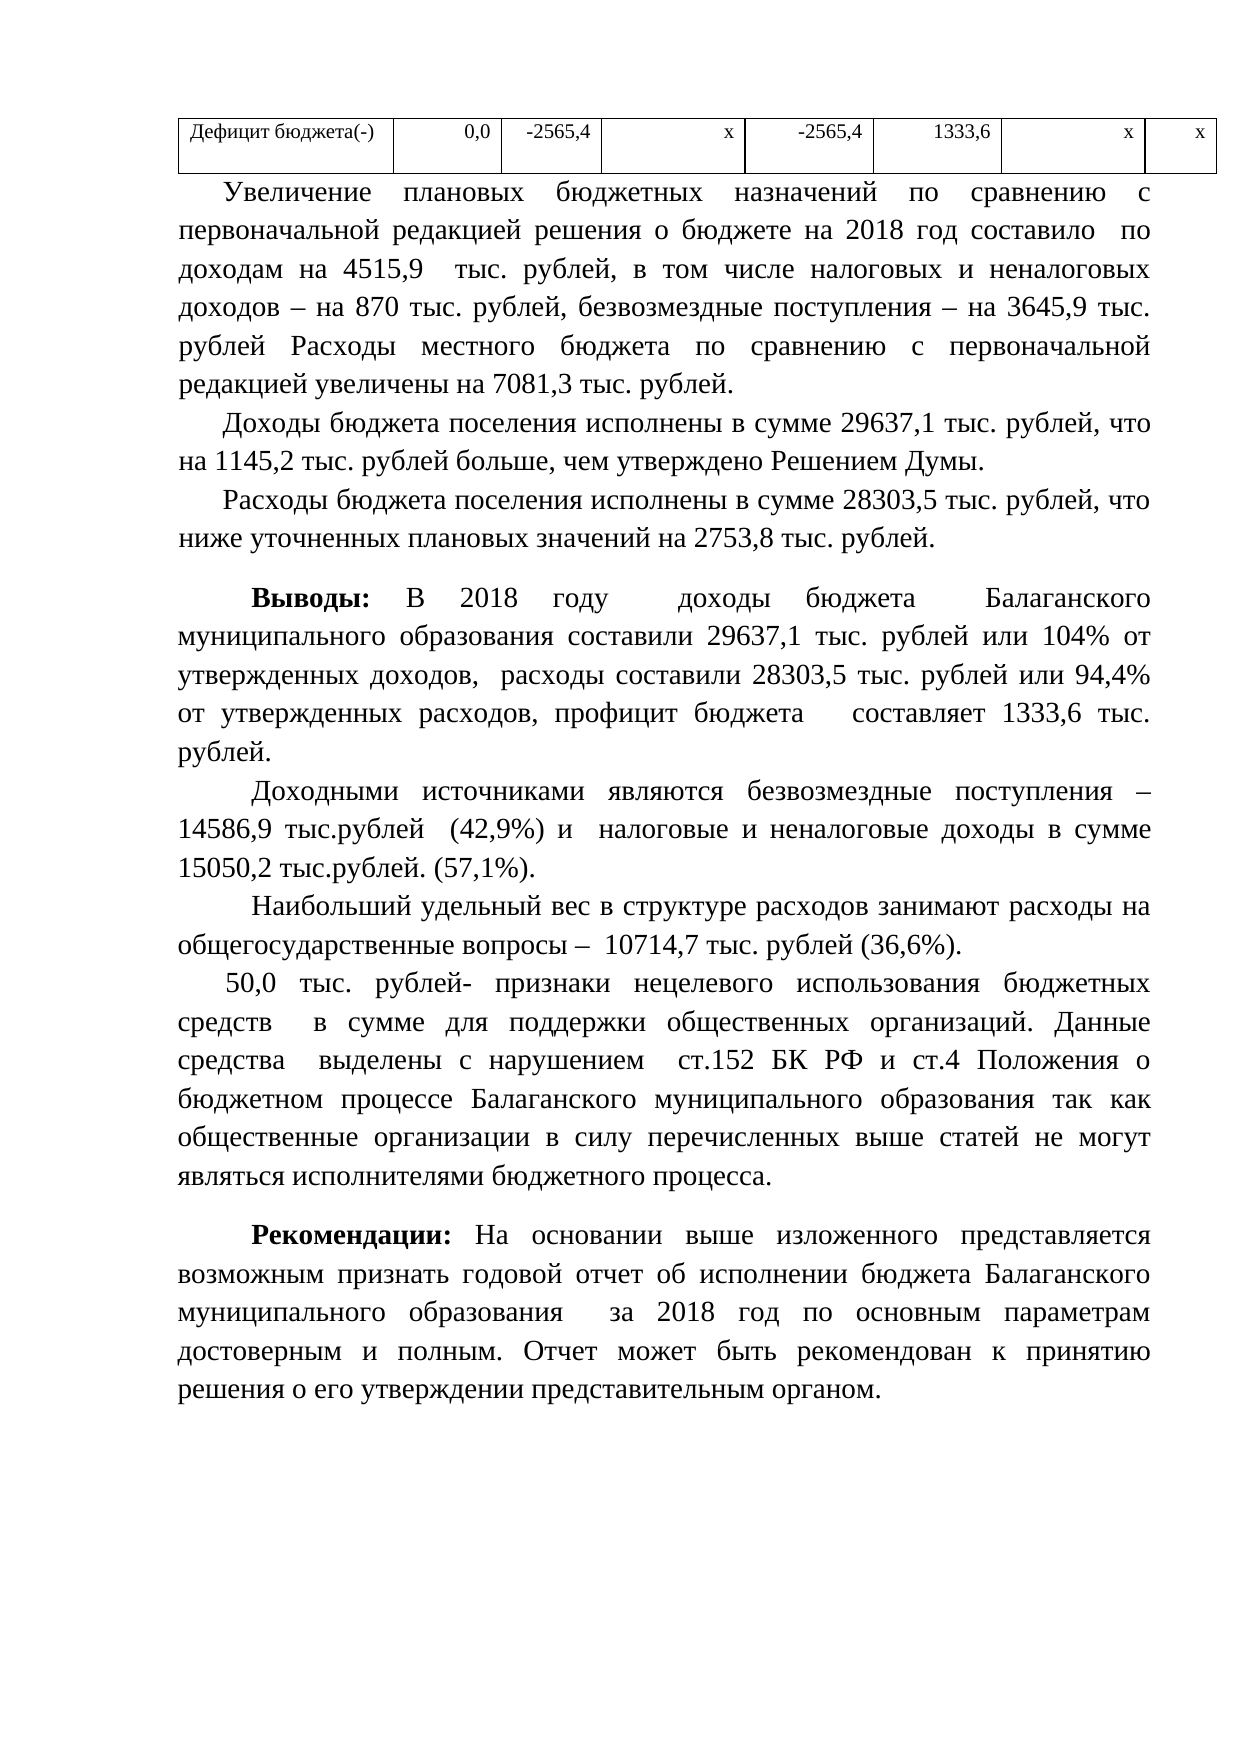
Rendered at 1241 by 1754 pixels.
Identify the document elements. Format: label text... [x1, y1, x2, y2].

table_cell -2565,4 [746, 119, 873, 173]
table_cell х [602, 119, 744, 173]
list Доходы бюджета поселения исполнены в сумме 29637,1 тыс. рублей, что на 1145,2 тыс. рублей больше, чем утверждено Решением Думы. [178, 405, 1152, 477]
list Увеличение плановых бюджетных назначений по сравнению с первоначальной редакцией решения о бюджете на 2018 год составило по доходам на 4515,9 тыс. рублей, в том числе налоговых и неналоговых доходов – на 870 тыс. рублей, безвозмездные поступления – на 3645,9 тыс. рублей Расходы местного бюджета по сравнению с первоначальной редакцией увеличены на 7081,3 тыс. рублей. [178, 174, 1152, 400]
table_cell 1333,6 [874, 119, 1001, 173]
list Расходы бюджета поселения исполнены в сумме 28303,5 тыс. рублей, что ниже уточненных плановых значений на 2753,8 тыс. рублей. [178, 482, 1152, 554]
text Выводы: В 2018 году доходы бюджета Балаганского муниципального образования составили 29637,1 тыс. рублей или 104% от утвержденных доходов, расходы составили 28303,5 тыс. рублей или 94,4% от утвержденных расходов, профицит бюджета составляет 1333,6 тыс. рублей. [177, 580, 1152, 768]
table_cell -2565,4 [502, 119, 601, 173]
table_cell 0,0 [394, 119, 501, 173]
list 50,0 тыс. рублей- признаки нецелевого использования бюджетных средств в сумме для поддержки общественных организаций. Данные средства выделены с нарушением ст.152 БК РФ и ст.4 Положения о бюджетном процессе Балаганского муниципального образования так как общественные организации в силу перечисленных выше статей не могут являться исполнителями бюджетного процесса. [177, 965, 1152, 1192]
table_cell Дефицит бюджета(-) [179, 119, 393, 173]
table_cell х [1146, 119, 1216, 173]
text Доходными источниками являются безвозмездные поступления – 14586,9 тыс.рублей (42,9%) и налоговые и неналоговые доходы в сумме 15050,2 тыс.рублей. (57,1%). [177, 773, 1152, 883]
table_cell х [1002, 119, 1144, 173]
text Рекомендации: На основании выше изложенного представляется возможным признать годовой отчет об исполнении бюджета Балаганского муниципального образования за 2018 год по основным параметрам достоверным и полным. Отчет может быть рекомендован к принятию решения о его утверждении представительным органом. [177, 1217, 1152, 1405]
text Наибольший удельный вес в структуре расходов занимают расходы на общегосударственные вопросы – 10714,7 тыс. рублей (36,6%). [177, 888, 1152, 960]
